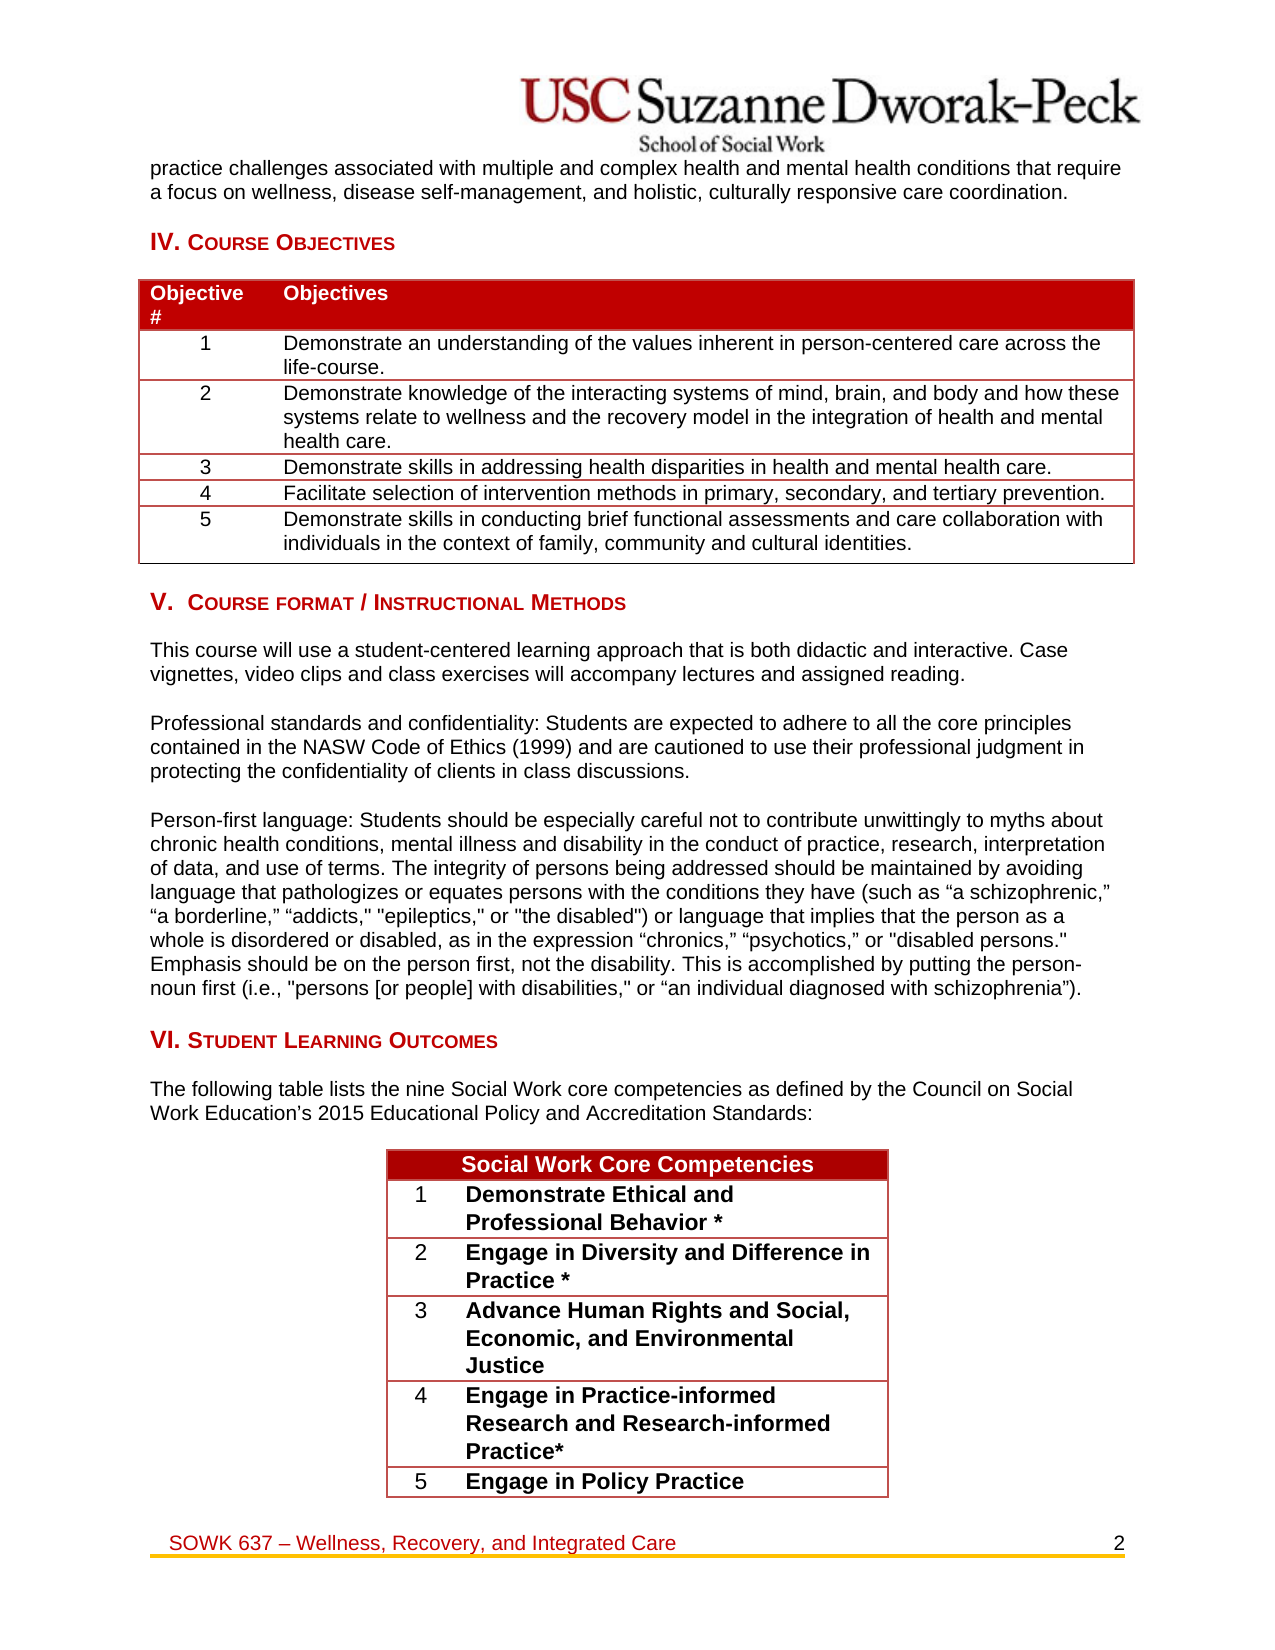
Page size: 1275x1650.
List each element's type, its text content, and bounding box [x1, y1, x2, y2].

table_cell Advance Human Rights and Social, Economic, and Environmental Justice [454, 1297, 887, 1380]
text The following table lists the nine Social Work core competencies as defined by the Council on Social Work Education’s 2015 Educational Policy and Accreditation Standards: [150, 1076, 1125, 1124]
table_cell 5 [388, 1468, 454, 1496]
text This course will use a student-centered learning approach that is both didactic and interactive. Case vignettes, video clips and class exercises will accompany lectures and assigned reading. [150, 638, 1125, 686]
table_cell 1 [388, 1181, 454, 1237]
table_cell 2 [140, 381, 272, 453]
text Person-first language: Students should be especially careful not to contribute unwittingly to myths about chronic health conditions, mental illness and disability in the conduct of practice, research, interpretation of data, and use of terms. The integrity of persons being addressed should be maintained by avoiding language that pathologizes or equates persons with the conditions they have (such as “a schizophrenic,” “a borderline,” “addicts," "epileptics," or "the disabled") or language that implies that the person as a whole is disordered or disabled, as in the expression “chronics,” “psychotics,” or "disabled persons." Emphasis should be on the person first, not the disability. This is accomplished by putting the person-noun first (i.e., "persons [or people] with disabilities," or “an individual diagnosed with schizophrenia”). [150, 808, 1125, 1000]
table_cell Engage in Policy Practice [454, 1468, 887, 1496]
table_cell 2 [388, 1239, 454, 1294]
table_cell Demonstrate knowledge of the interacting systems of mind, brain, and body and how these systems relate to wellness and the recovery model in the integration of health and mental health care. [272, 381, 1133, 453]
table_header Social Work Core Competencies [388, 1151, 887, 1179]
table_cell 5 [140, 507, 272, 563]
table_cell Engage in Practice-informed Research and Research-informed Practice* [454, 1382, 887, 1466]
table_cell Demonstrate Ethical and Professional Behavior * [454, 1181, 887, 1237]
table_cell 4 [140, 481, 272, 505]
table_cell 4 [388, 1382, 454, 1466]
list Student Learning Outcomes [150, 1025, 1125, 1053]
subtitle Course format / Instructional Methods [150, 587, 1125, 615]
picture [518, 75, 1144, 157]
table_cell Engage in Diversity and Difference in Practice * [454, 1239, 887, 1294]
text Professional standards and confidentiality: Students are expected to adhere to all the core principles contained in the NASW Code of Ethics (1999) and are cautioned to use their professional judgment in protecting the confidentiality of clients in class discussions. [150, 711, 1125, 783]
table_header Objectives [272, 281, 1133, 329]
table_cell Facilitate selection of intervention methods in primary, secondary, and tertiary prevention. [272, 481, 1133, 505]
table_cell Demonstrate an understanding of the values inherent in person-centered care across the life-course. [272, 331, 1133, 379]
table_header Objective # [140, 281, 272, 329]
subtitle Course Objectives [150, 227, 1125, 256]
table_cell Demonstrate skills in conducting brief functional assessments and care collaboration with individuals in the context of family, community and cultural identities. [272, 507, 1133, 563]
table_cell 3 [388, 1297, 454, 1380]
table_cell 3 [140, 455, 272, 479]
table_cell 1 [140, 331, 272, 379]
table_cell Demonstrate skills in addressing health disparities in health and mental health care. [272, 455, 1133, 479]
